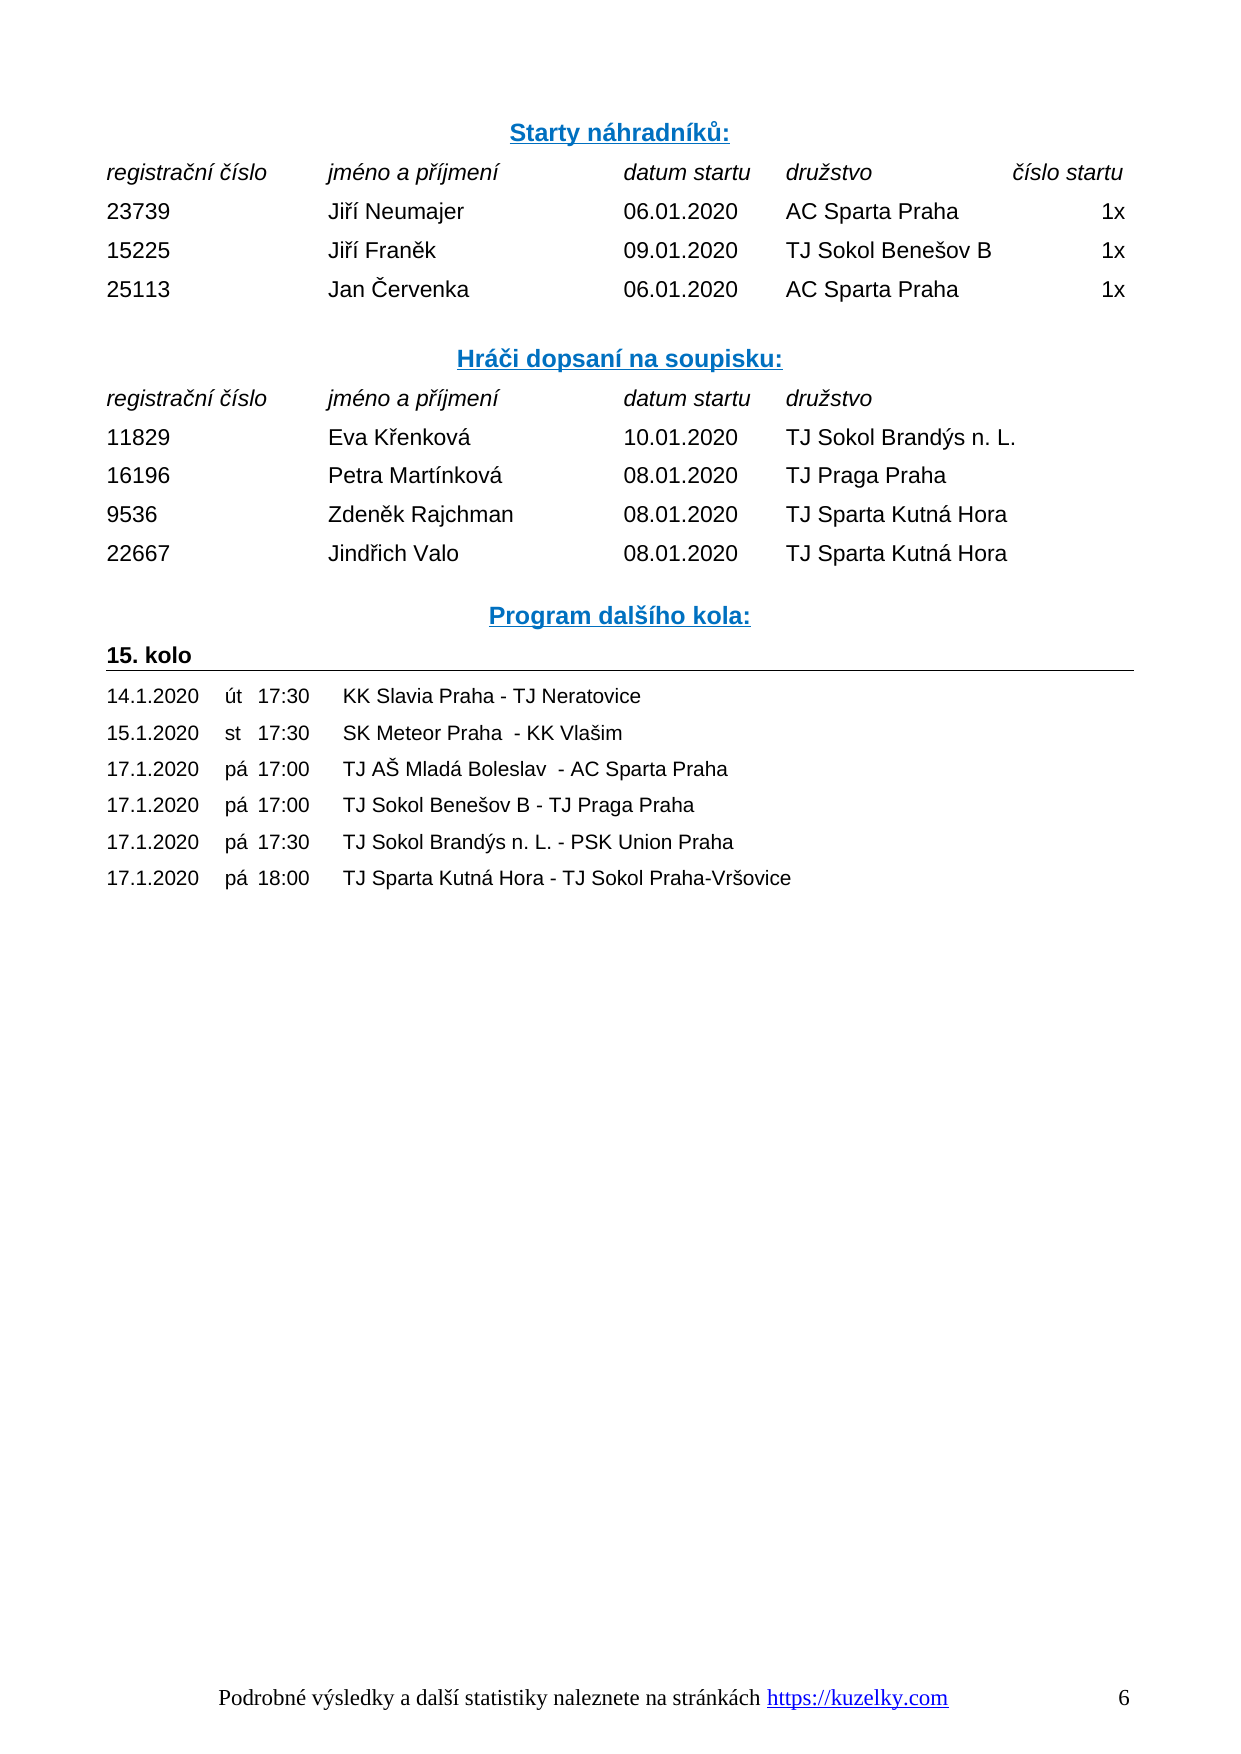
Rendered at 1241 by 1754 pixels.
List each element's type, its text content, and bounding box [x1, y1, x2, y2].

text 17.1.2020 pá 17:00 TJ AŠ Mladá Boleslav - AC Sparta Praha [106, 757, 1134, 781]
text Starty náhradníků: [94, 118, 1145, 147]
text 17.1.2020 pá 18:00 TJ Sparta Kutná Hora - TJ Sokol Praha-Vršovice [106, 866, 1134, 890]
text Program dalšího kola: [94, 601, 1145, 629]
text 15225 Jiří Franěk 09.01.2020 TJ Sokol Benešov B 1x [106, 237, 1134, 263]
text 15.1.2020 st 17:30 SK Meteor Praha - KK Vlašim [106, 720, 1134, 744]
text registrační číslo jméno a příjmení datum startu družstvo [106, 385, 1134, 411]
text 25113 Jan Červenka 06.01.2020 AC Sparta Praha 1x [106, 276, 1134, 302]
text 23739 Jiří Neumajer 06.01.2020 AC Sparta Praha 1x [106, 198, 1134, 224]
text registrační číslo jméno a příjmení datum startu družstvo číslo startu [106, 159, 1134, 186]
text 14.1.2020 út 17:30 KK Slavia Praha - TJ Neratovice [106, 684, 1134, 708]
text Hráči dopsaní na soupisku: [94, 315, 1145, 372]
text 22667 Jindřich Valo 08.01.2020 TJ Sparta Kutná Hora [106, 540, 1134, 567]
text 11829 Eva Křenková 10.01.2020 TJ Sokol Brandýs n. L. [106, 424, 1134, 450]
text 17.1.2020 pá 17:30 TJ Sokol Brandýs n. L. - PSK Union Praha [106, 830, 1134, 854]
text 16196 Petra Martínková 08.01.2020 TJ Praga Praha [106, 462, 1134, 489]
text 15. kolo [106, 642, 1134, 670]
text 9536 Zdeněk Rajchman 08.01.2020 TJ Sparta Kutná Hora [106, 501, 1134, 528]
text 17.1.2020 pá 17:00 TJ Sokol Benešov B - TJ Praga Praha [106, 793, 1134, 817]
